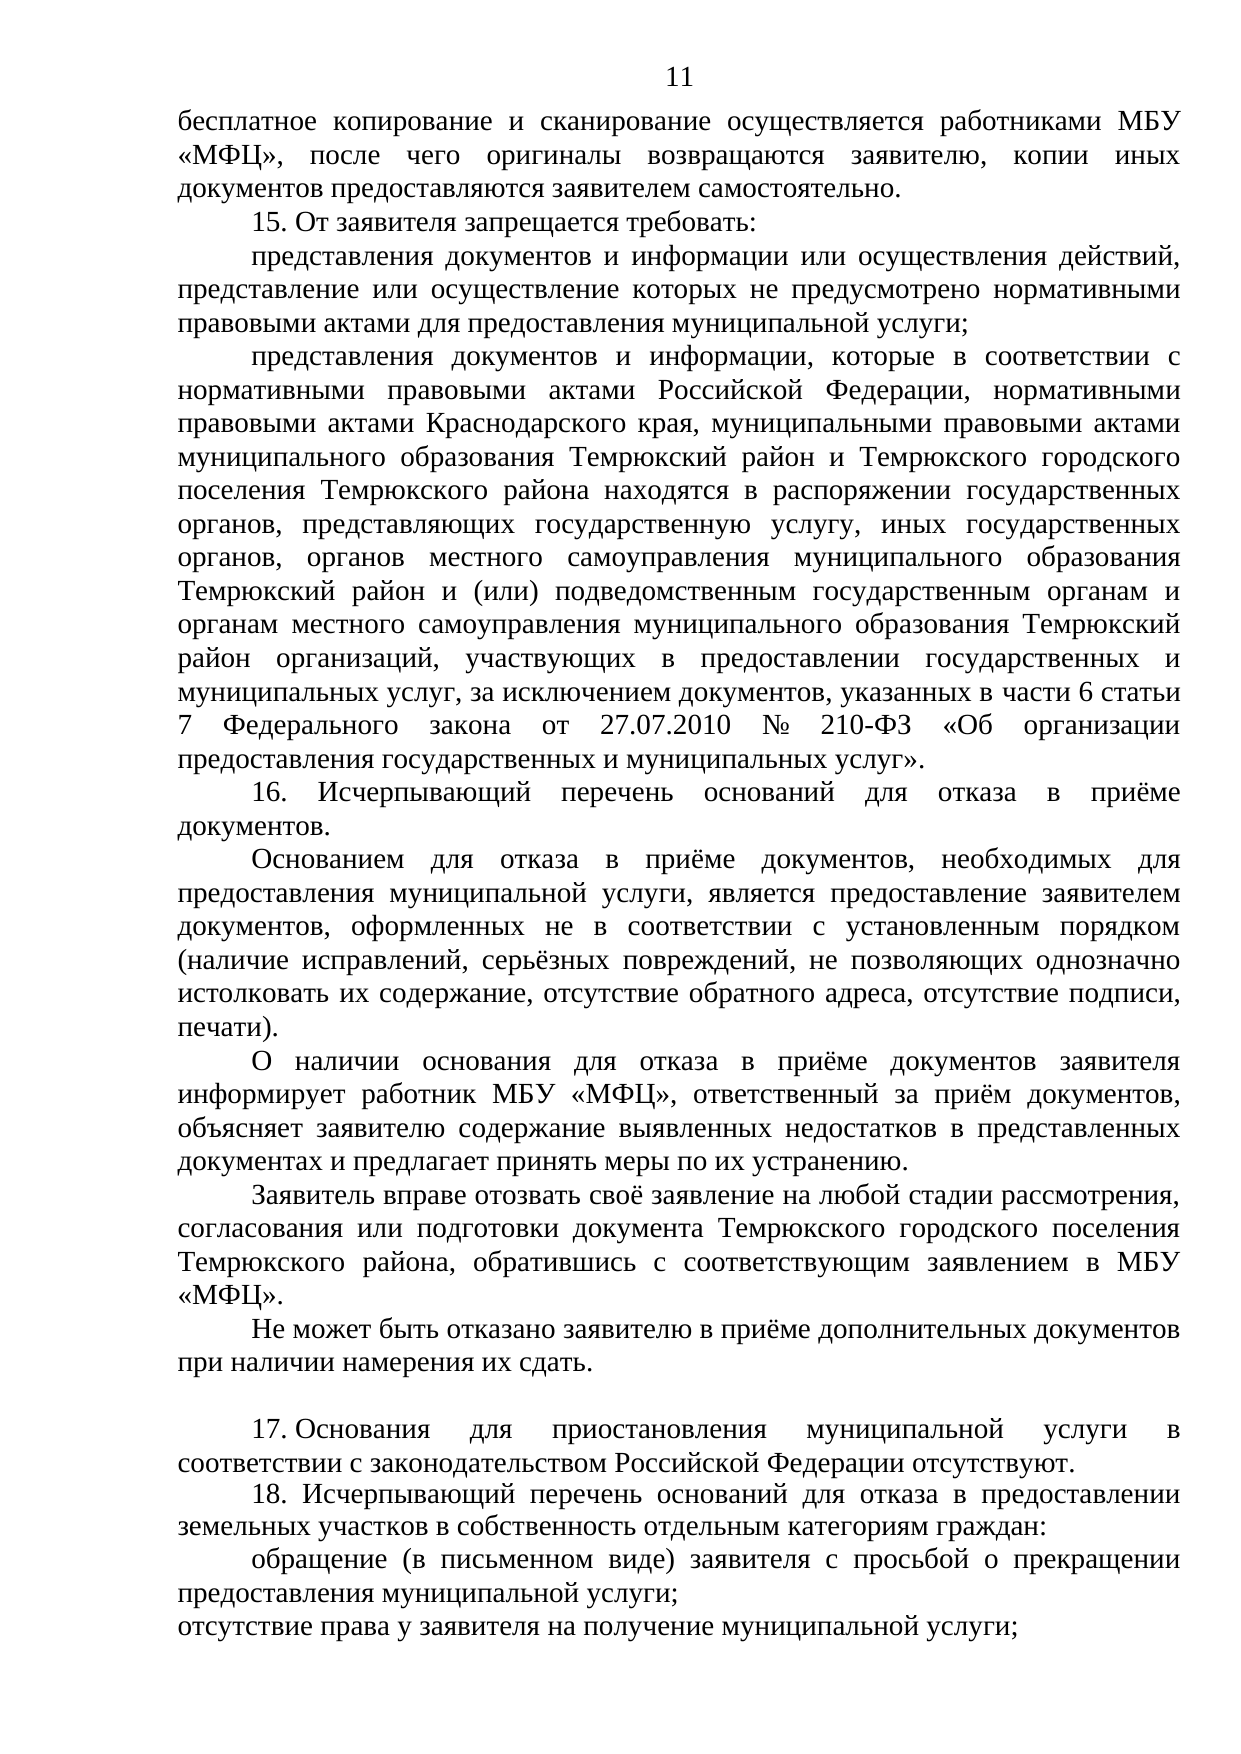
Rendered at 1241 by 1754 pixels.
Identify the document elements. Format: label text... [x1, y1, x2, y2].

text обращение (в письменном виде) заявителя с просьбой о прекращении предоставления муниципальной услуги; [177, 1541, 1181, 1608]
text Заявитель вправе отозвать своё заявление на любой стадии рассмотрения, согласования или подготовки документа Темрюкского городского поселения Темрюкского района, обратившись с соответствующим заявлением в МБУ «МФЦ». [177, 1177, 1181, 1311]
text представления документов и информации или осуществления действий, представление или осуществление которых не предусмотрено нормативными правовыми актами для предоставления муниципальной услуги; [177, 238, 1181, 338]
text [177, 103, 1181, 204]
text 17. Основания для приостановления муниципальной услуги в соответствии с законодательством Российской Федерации отсутствуют. [177, 1412, 1181, 1479]
text Основанием для отказа в приёме документов, необходимых для предоставления муниципальной услуги, является предоставление заявителем документов, оформленных не в соответствии с установленным порядком (наличие исправлений, серьёзных повреждений, не позволяющих однозначно истолковать их содержание, отсутствие обратного адреса, отсутствие подписи, печати). [177, 841, 1181, 1043]
text 15. От заявителя запрещается требовать: [177, 204, 1181, 238]
text 18. Исчерпывающий перечень оснований для отказа в предоставлении земельных участков в собственность отдельным категориям граждан: [177, 1479, 1181, 1541]
text Не может быть отказано заявителю в приёме дополнительных документов при наличии намерения их сдать. [177, 1311, 1181, 1378]
text представления документов и информации, которые в соответствии с нормативными правовыми актами Российской Федерации, нормативными правовыми актами Краснодарского края, муниципальными правовыми актами муниципального образования Темрюкский район и Темрюкского городского поселения Темрюкского района находятся в распоряжении государственных органов, представляющих государственную услугу, иных государственных органов, органов местного самоуправления муниципального образования Темрюкский район и (или) подведомственным государственным органам и органам местного самоуправления муниципального образования Темрюкский район организаций, участвующих в предоставлении государственных и муниципальных услуг, за исключением документов, указанных в части 6 статьи 7 Федерального закона от 27.07.2010 № 210-ФЗ «Об организации предоставления государственных и муниципальных услуг». [177, 338, 1181, 774]
text отсутствие права у заявителя на получение муниципальной услуги; [177, 1608, 1181, 1642]
text 16. Исчерпывающий перечень оснований для отказа в приёме документов. [177, 774, 1181, 841]
text О наличии основания для отказа в приёме документов заявителя информирует работник МБУ «МФЦ», ответственный за приём документов, объясняет заявителю содержание выявленных недостатков в представленных документах и предлагает принять меры по их устранению. [177, 1043, 1181, 1177]
